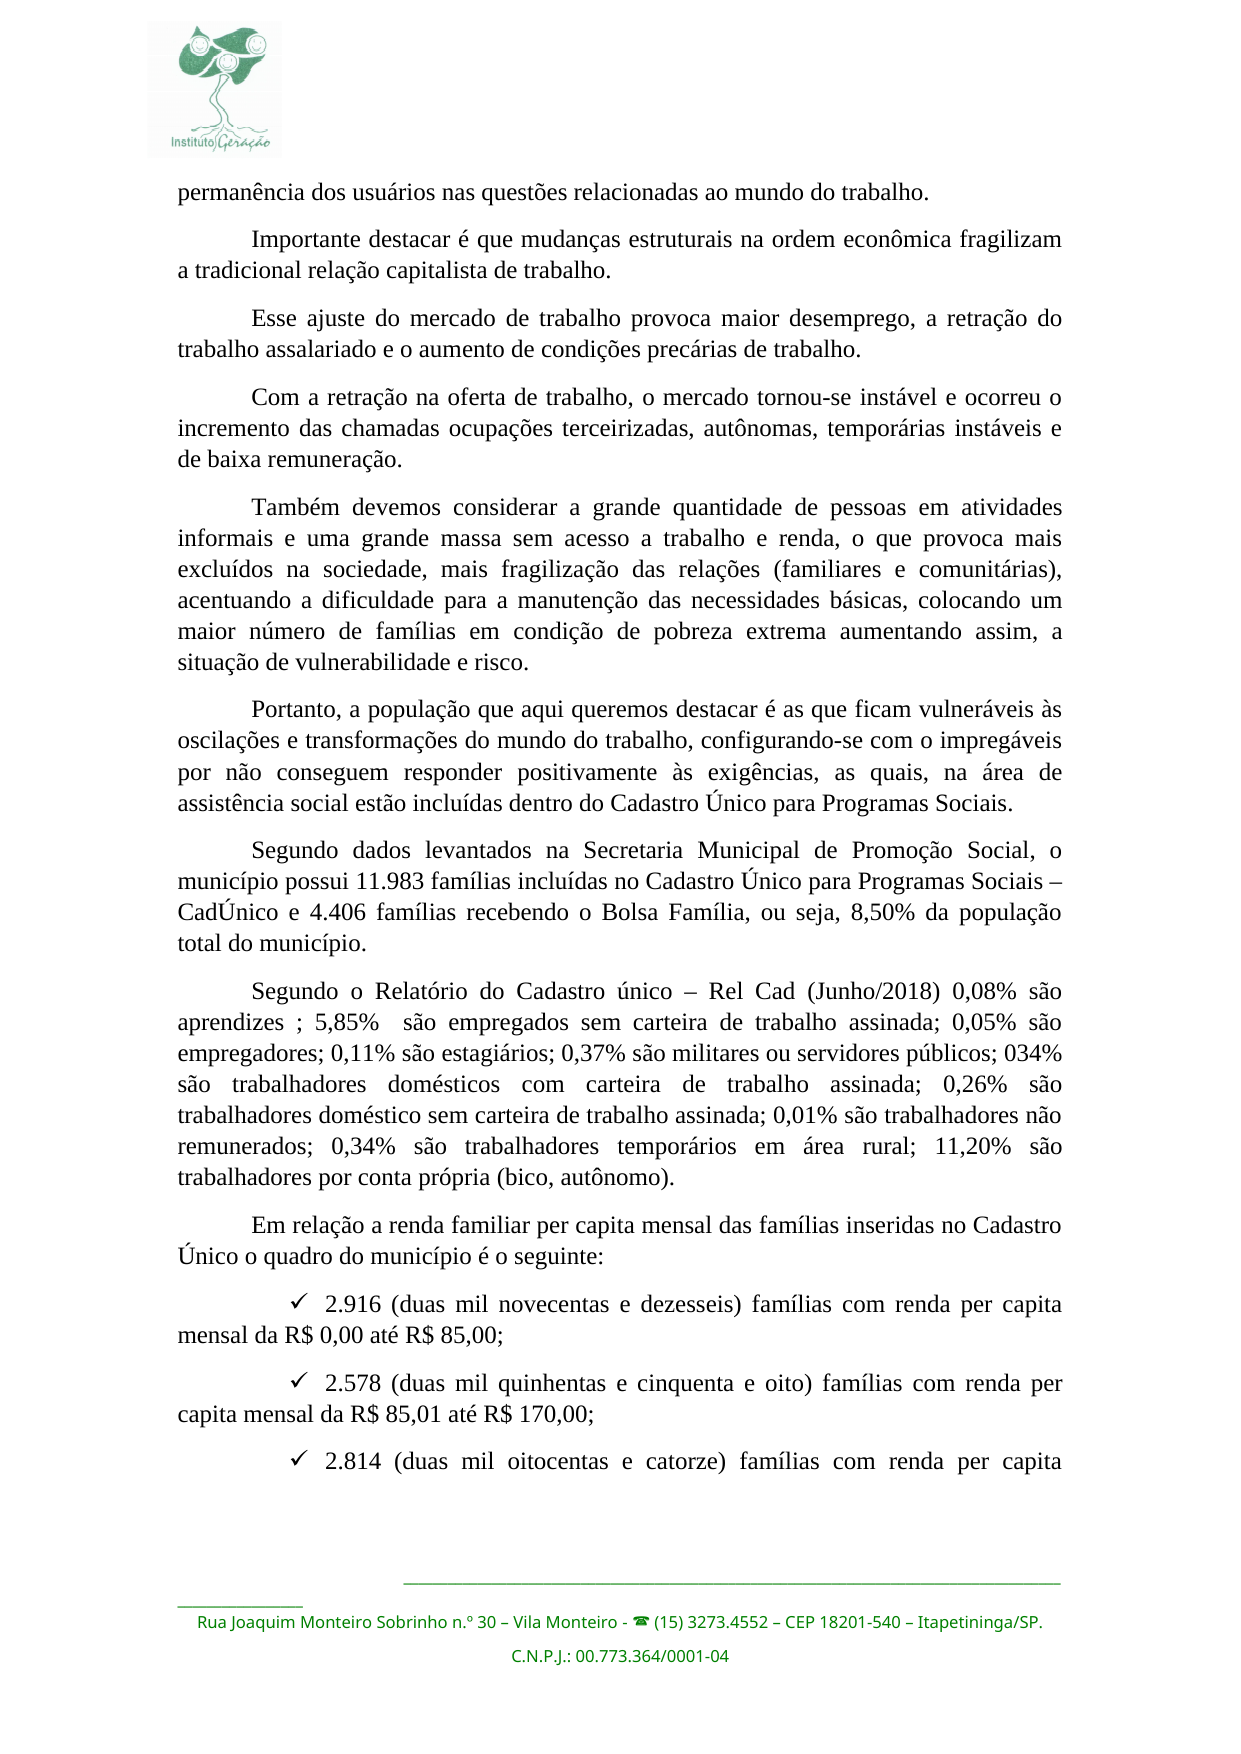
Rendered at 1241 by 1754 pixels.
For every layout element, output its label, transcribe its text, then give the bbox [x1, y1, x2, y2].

text Importante destacar é que mudanças estruturais na ordem econômica fragilizam a tradicional relação capitalista de trabalho. [177, 224, 1063, 284]
text Em relação a renda familiar per capita mensal das famílias inseridas no Cadastro Único o quadro do município é o seguinte: [177, 1210, 1063, 1270]
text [177, 177, 1063, 205]
text Com a retração na oferta de trabalho, o mercado tornou-se instável e ocorreu o incremento das chamadas ocupações terceirizadas, autônomas, temporárias instáveis e de baixa remuneração. [177, 382, 1063, 473]
text Segundo o Relatório do Cadastro único – Rel Cad (Junho/2018) 0,08% são aprendizes ; 5,85% são empregados sem carteira de trabalho assinada; 0,05% são empregadores; 0,11% são estagiários; 0,37% são militares ou servidores públicos; 034% são trabalhadores domésticos com carteira de trabalho assinada; 0,26% são trabalhadores doméstico sem carteira de trabalho assinada; 0,01% são trabalhadores não remunerados; 0,34% são trabalhadores temporários em área rural; 11,20% são trabalhadores por conta própria (bico, autônomo). [177, 976, 1063, 1191]
list 2.916 (duas mil novecentas e dezesseis) famílias com renda per capita mensal da R$ 0,00 até R$ 85,00; [177, 1289, 1063, 1349]
text Também devemos considerar a grande quantidade de pessoas em atividades informais e uma grande massa sem acesso a trabalho e renda, o que provoca mais excluídos na sociedade, mais fragilização das relações (familiares e comunitárias), acentuando a dificuldade para a manutenção das necessidades básicas, colocando um maior número de famílias em condição de pobreza extrema aumentando assim, a situação de vulnerabilidade e risco. [177, 492, 1063, 676]
text Esse ajuste do mercado de trabalho provoca maior desemprego, a retração do trabalho assalariado e o aumento de condições precárias de trabalho. [177, 303, 1063, 363]
text Portanto, a população que aqui queremos destacar é as que ficam vulneráveis às oscilações e transformações do mundo do trabalho, configurando-se com o impregáveis por não conseguem responder positivamente às exigências, as quais, na área de assistência social estão incluídas dentro do Cadastro Único para Programas Sociais. [177, 694, 1063, 816]
text Segundo dados levantados na Secretaria Municipal de Promoção Social, o município possui 11.983 famílias incluídas no Cadastro Único para Programas Sociais – CadÚnico e 4.406 famílias recebendo o Bolsa Família, ou seja, 8,50% da população total do município. [177, 835, 1063, 957]
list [177, 1446, 1063, 1475]
list 2.578 (duas mil quinhentas e cinquenta e oito) famílias com renda per capita mensal da R$ 85,01 até R$ 170,00; [177, 1368, 1063, 1427]
